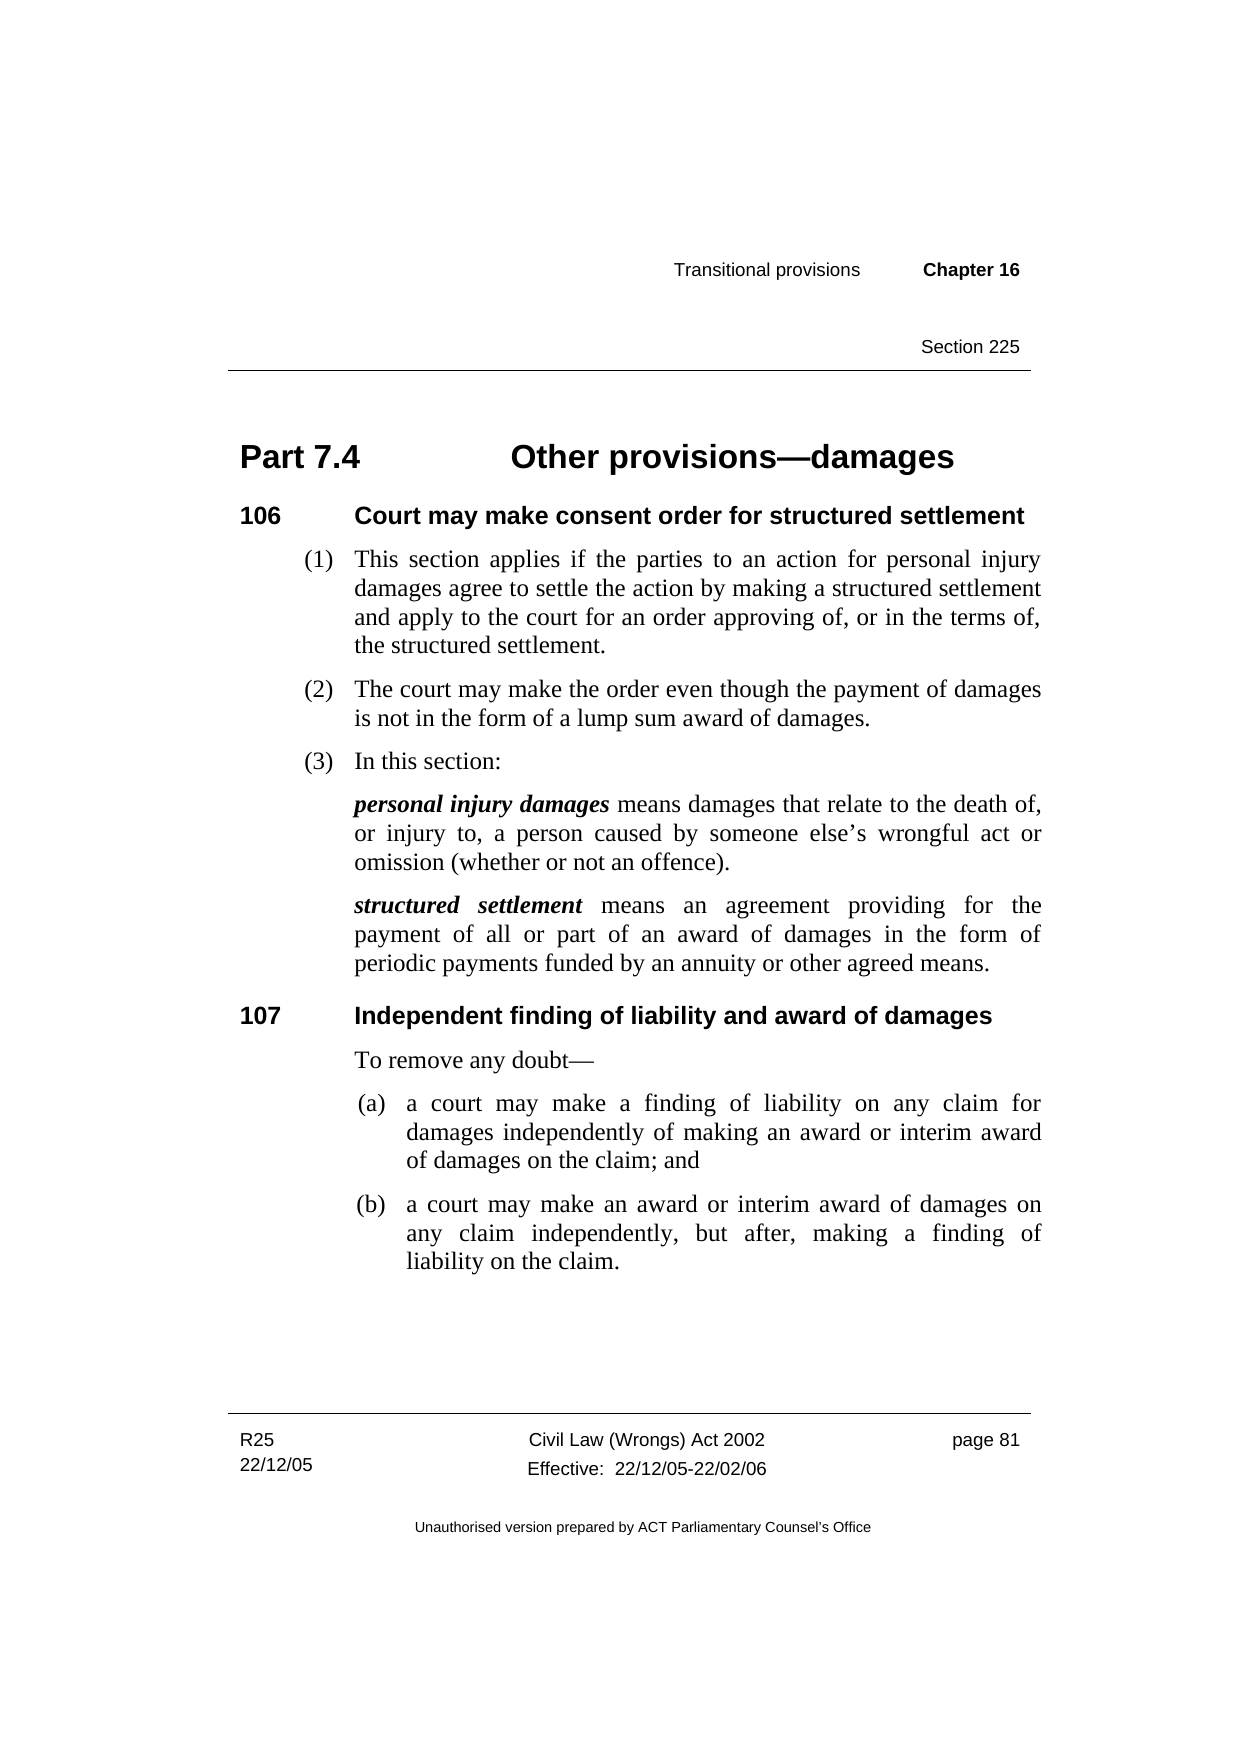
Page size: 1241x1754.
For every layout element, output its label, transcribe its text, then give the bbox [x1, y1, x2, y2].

text (3) In this section: [239, 746, 1042, 775]
text 106 Court may make consent order for structured settlement [239, 501, 1042, 530]
text (2) The court may make the order even though the payment of damages is not in the form of a lump sum award of damages. [239, 674, 1042, 731]
text structured settlement means an agreement providing for the payment of all or part of an award of damages in the form of periodic payments funded by an annuity or other agreed means. [354, 890, 1042, 976]
text (b) a court may make an award or interim award of damages on any claim independently, but after, making a finding of liability on the claim. [239, 1189, 1042, 1275]
text To remove any doubt— [354, 1045, 1042, 1073]
text personal injury damages means damages that relate to the death of, or injury to, a person caused by someone else’s wrongful act or omission (whether or not an offence). [354, 789, 1042, 876]
text (a) a court may make a finding of liability on any claim for damages independently of making an award or interim award of damages on the claim; and [239, 1088, 1042, 1174]
text 107 Independent finding of liability and award of damages [239, 1001, 1042, 1030]
text Part 7.4 Other provisions—damages [239, 437, 1042, 476]
text (1) This section applies if the parties to an action for personal injury damages agree to settle the action by making a structured settlement and apply to the court for an order approving of, or in the terms of, the structured settlement. [239, 544, 1042, 659]
